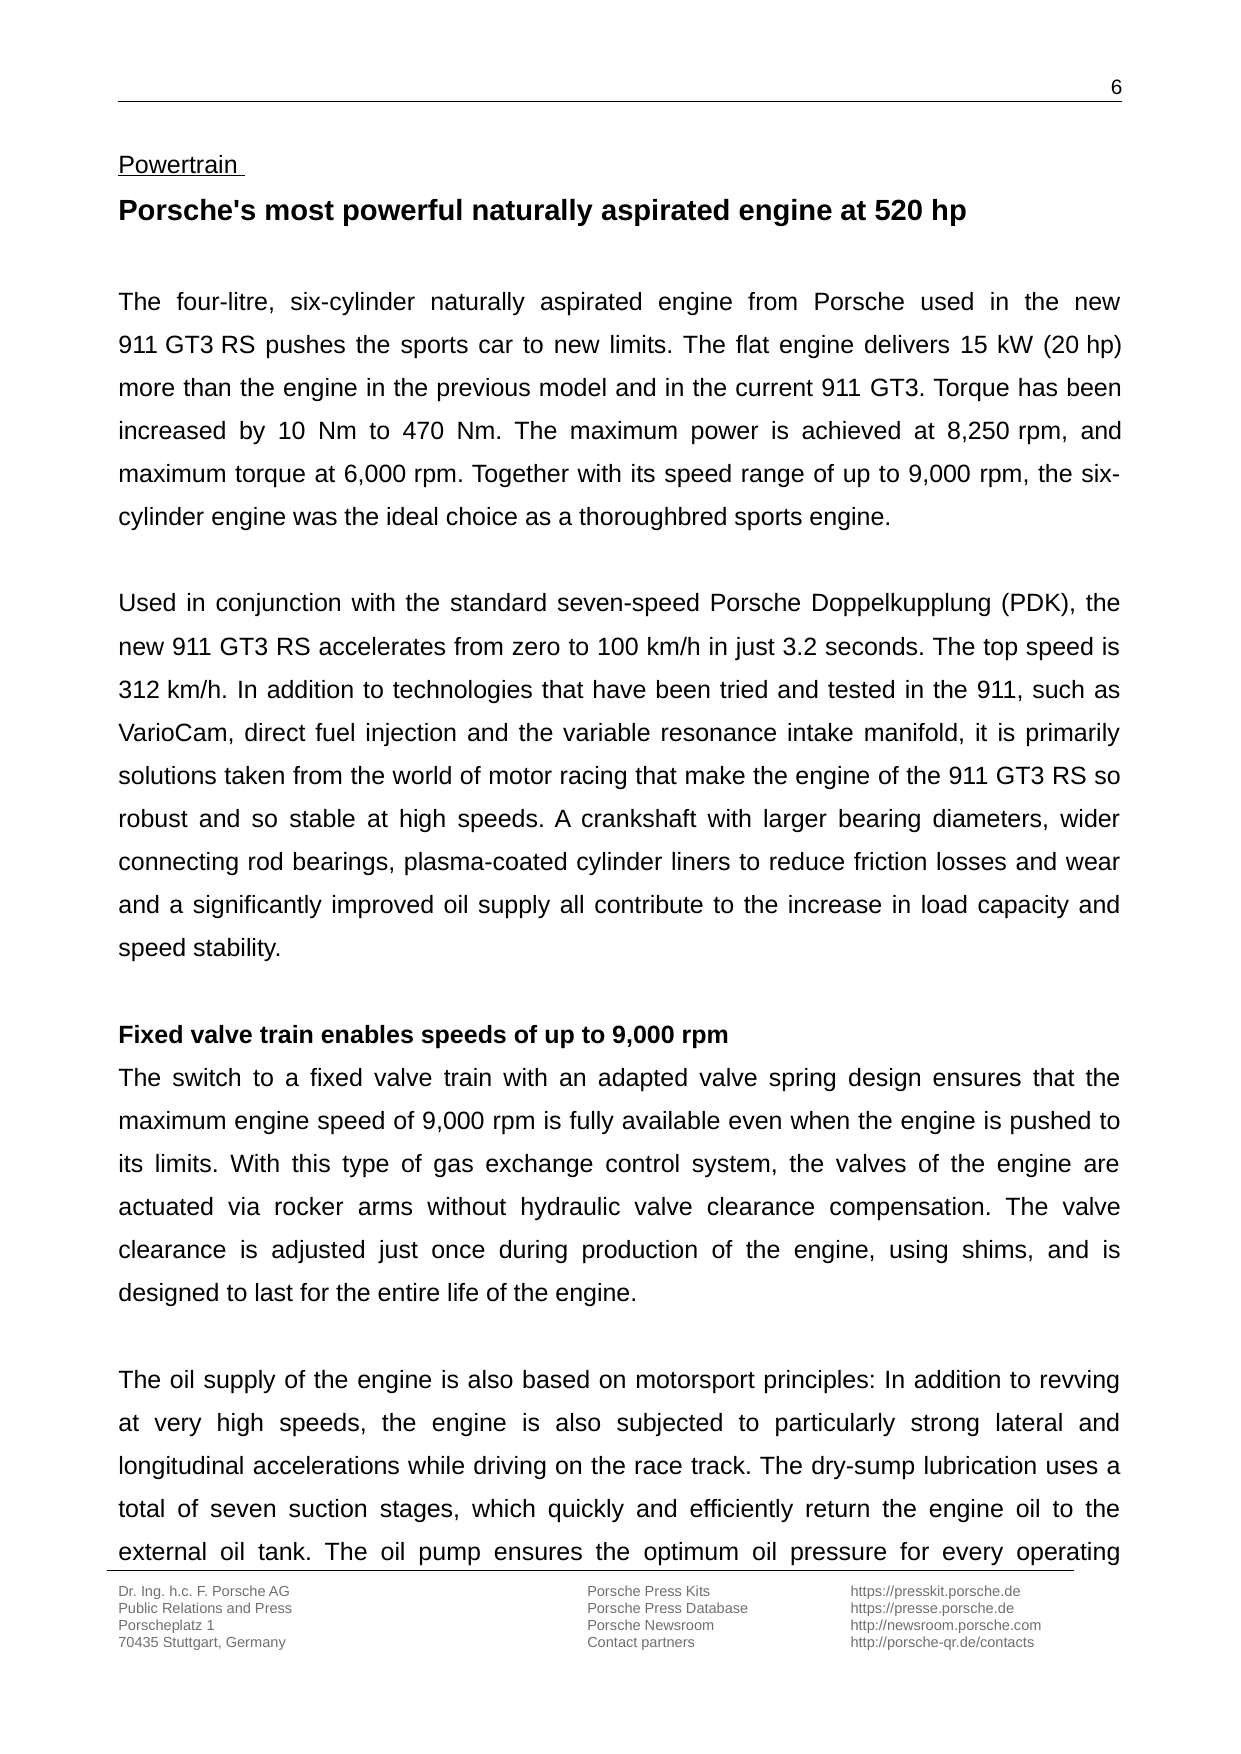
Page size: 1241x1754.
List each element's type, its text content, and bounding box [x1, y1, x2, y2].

text The switch to a fixed valve train with an adapted valve spring design ensures that the maximum engine speed of 9,000 rpm is fully available even when the engine is pushed to its limits. With this type of gas exchange control system, the valves of the engine are actuated via rocker arms without hydraulic valve clearance compensation. The valve clearance is adjusted just once during production of the engine, using shims, and is designed to last for the entire life of the engine. [118, 1063, 1122, 1307]
text Used in conjunction with the standard seven-speed Porsche Doppelkupplung (PDK), the new 911 GT3 RS accelerates from zero to 100 km/h in just 3.2 seconds. The top speed is 312 km/h. In addition to technologies that have been tried and tested in the 911, such as VarioCam, direct fuel injection and the variable resonance intake manifold, it is primarily solutions taken from the world of motor racing that make the engine of the 911 GT3 RS so robust and so stable at high speeds. A crankshaft with larger bearing diameters, wider connecting rod bearings, plasma-coated cylinder liners to reduce friction losses and wear and a significantly improved oil supply all contribute to the increase in load capacity and speed stability. [118, 588, 1122, 962]
text Fixed valve train enables speeds of up to 9,000 rpm [118, 1020, 1122, 1048]
text The four-litre, six-cylinder naturally aspirated engine from Porsche used in the new 911 GT3 RS pushes the sports car to new limits. The flat engine delivers 15 kW (20 hp) more than the engine in the previous model and in the current 911 GT3. Torque has been increased by 10 Nm to 470 Nm. The maximum power is achieved at 8,250 rpm, and maximum torque at 6,000 rpm. Together with its speed range of up to 9,000 rpm, the six-cylinder engine was the ideal choice as a thoroughbred sports engine. [118, 287, 1122, 531]
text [118, 1365, 1122, 1566]
text Powertrain [118, 150, 1122, 179]
text Porsche's most powerful naturally aspirated engine at 520 hp [118, 193, 1122, 227]
